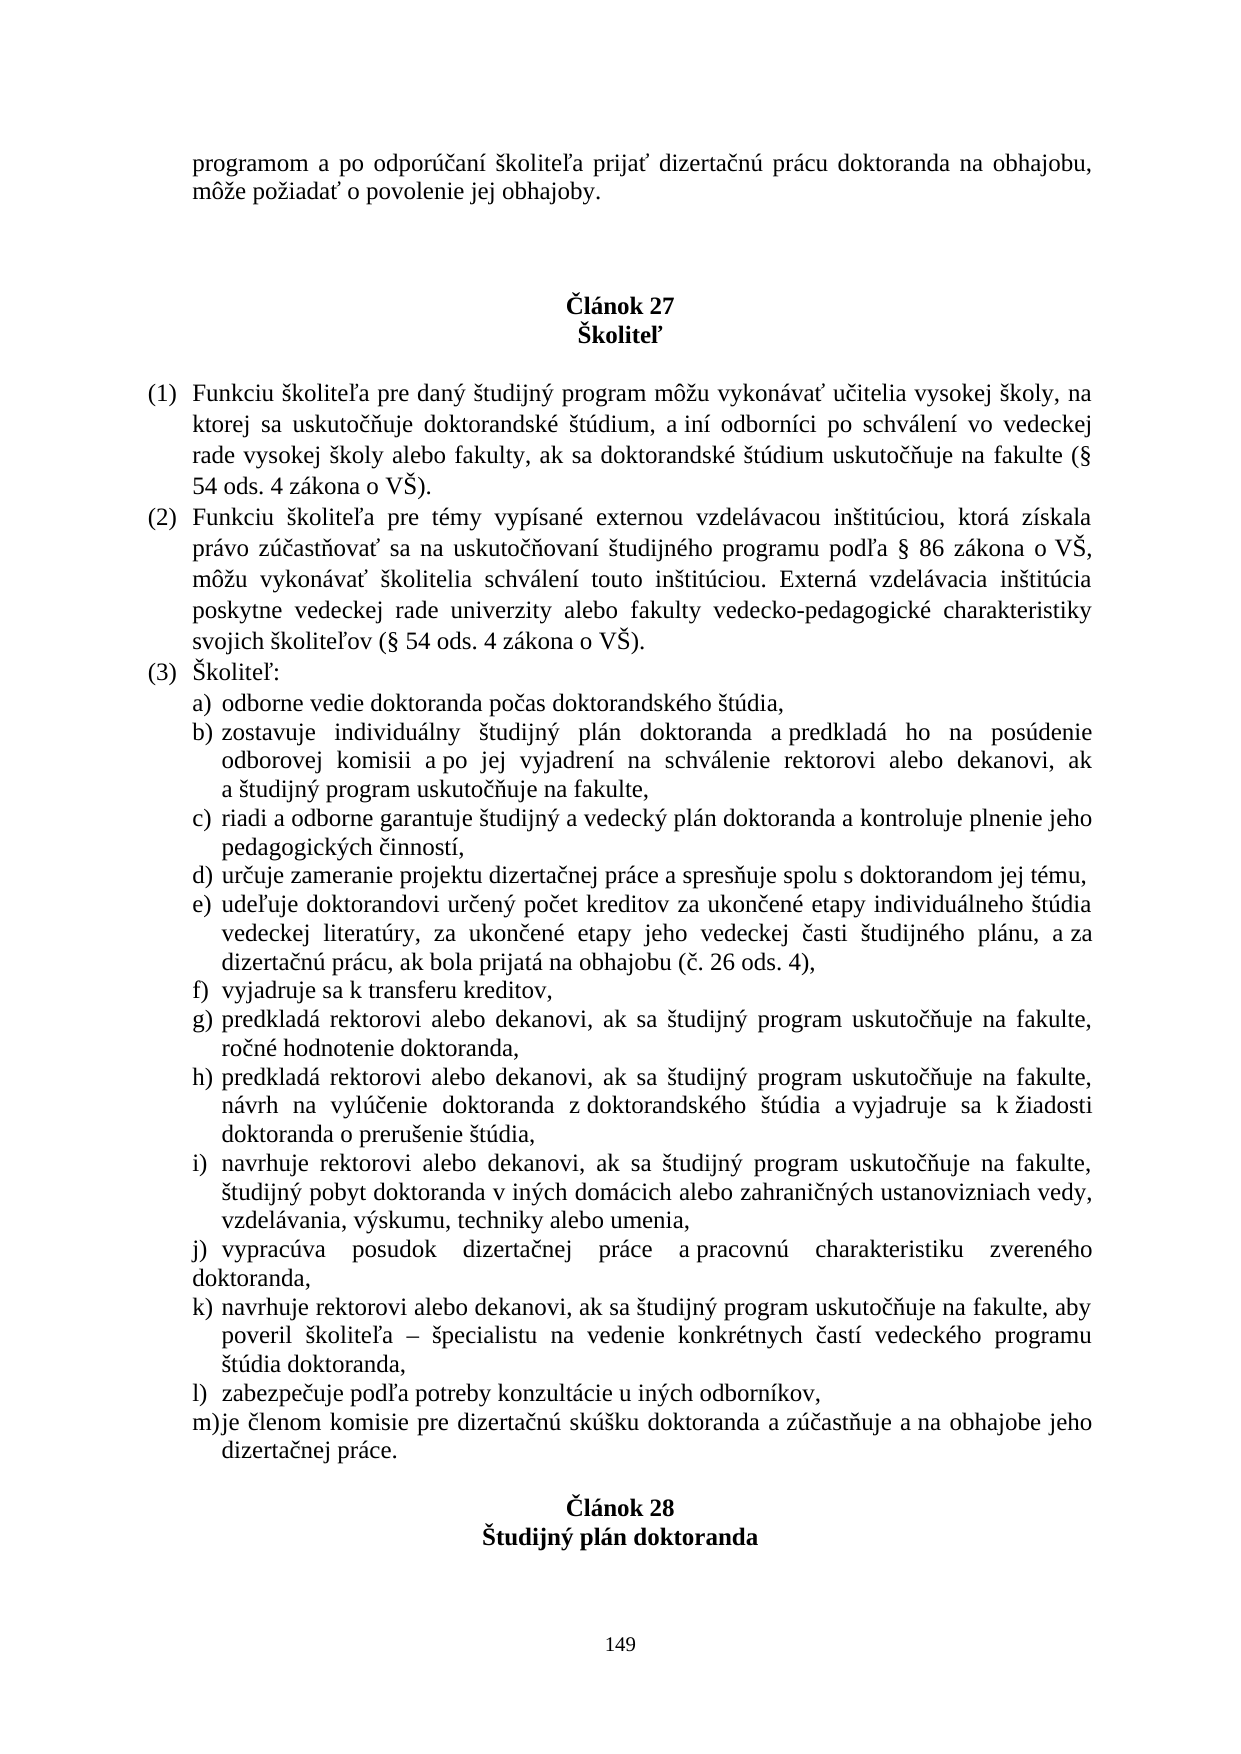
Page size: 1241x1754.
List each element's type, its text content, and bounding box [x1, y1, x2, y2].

text i) navrhuje rektorovi alebo dekanovi, ak sa študijný program uskutočňuje na fakulte, študijný pobyt doktoranda v iných domácich alebo zahraničných ustanovizniach vedy, vzdelávania, výskumu, techniky alebo umenia, [192, 1148, 1092, 1234]
text Článok 27 [148, 291, 1092, 320]
text Školiteľ [148, 320, 1092, 349]
text a) odborne vedie doktoranda počas doktorandského štúdia, [192, 688, 1092, 717]
list Školiteľ: [148, 657, 1092, 686]
list Funkciu školiteľa pre témy vypísané externou vzdelávacou inštitúciou, ktorá získala právo zúčastňovať sa na uskutočňovaní študijného programu podľa § 86 zákona o VŠ, môžu vykonávať školitelia schválení touto inštitúciou. Externá vzdelávacia inštitúcia poskytne vedeckej rade univerzity alebo fakulty vedecko-pedagogické charakteristiky svojich školiteľov (§ 54 ods. 4 zákona o VŠ). [148, 502, 1092, 655]
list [148, 148, 1092, 205]
text m) je členom komisie pre dizertačnú skúšku doktoranda a zúčastňuje a na obhajobe jeho dizertačnej práce. [192, 1407, 1092, 1464]
text f) vyjadruje sa k transferu kreditov, [192, 976, 1092, 1004]
list Funkciu školiteľa pre daný študijný program môžu vykonávať učitelia vysokej školy, na ktorej sa uskutočňuje doktorandské štúdium, a iní odborníci po schválení vo vedeckej rade vysokej školy alebo fakulty, ak sa doktorandské štúdium uskutočňuje na fakulte (§ 54 ods. 4 zákona o VŠ). [148, 378, 1092, 499]
text Študijný plán doktoranda [148, 1522, 1092, 1551]
text k) navrhuje rektorovi alebo dekanovi, ak sa študijný program uskutočňuje na fakulte, aby poveril školiteľa – špecialistu na vedenie konkrétnych častí vedeckého programu štúdia doktoranda, [192, 1292, 1092, 1378]
text Článok 28 [148, 1493, 1092, 1522]
text e) udeľuje doktorandovi určený počet kreditov za ukončené etapy individuálneho štúdia vedeckej literatúry, za ukončené etapy jeho vedeckej časti študijného plánu, a za dizertačnú prácu, ak bola prijatá na obhajobu (č. 26 ods. 4), [148, 889, 1092, 976]
text j) vypracúva posudok dizertačnej práce a pracovnú charakteristiku zvereného doktoranda, [192, 1234, 1092, 1292]
text b) zostavuje individuálny študijný plán doktoranda a predkladá ho na posúdenie odborovej komisii a po jej vyjadrení na schválenie rektorovi alebo dekanovi, ak a študijný program uskutočňuje na fakulte, [192, 717, 1092, 803]
text l) zabezpečuje podľa potreby konzultácie u iných odborníkov, [192, 1378, 1092, 1407]
text h) predkladá rektorovi alebo dekanovi, ak sa študijný program uskutočňuje na fakulte, návrh na vylúčenie doktoranda z doktorandského štúdia a vyjadruje sa k žiadosti doktoranda o prerušenie štúdia, [192, 1062, 1092, 1148]
text c) riadi a odborne garantuje študijný a vedecký plán doktoranda a kontroluje plnenie jeho pedagogických činností, [192, 803, 1092, 861]
text g) predkladá rektorovi alebo dekanovi, ak sa študijný program uskutočňuje na fakulte, ročné hodnotenie doktoranda, [192, 1004, 1092, 1062]
text d) určuje zameranie projektu dizertačnej práce a spresňuje spolu s doktorandom jej tému, [192, 861, 1092, 889]
